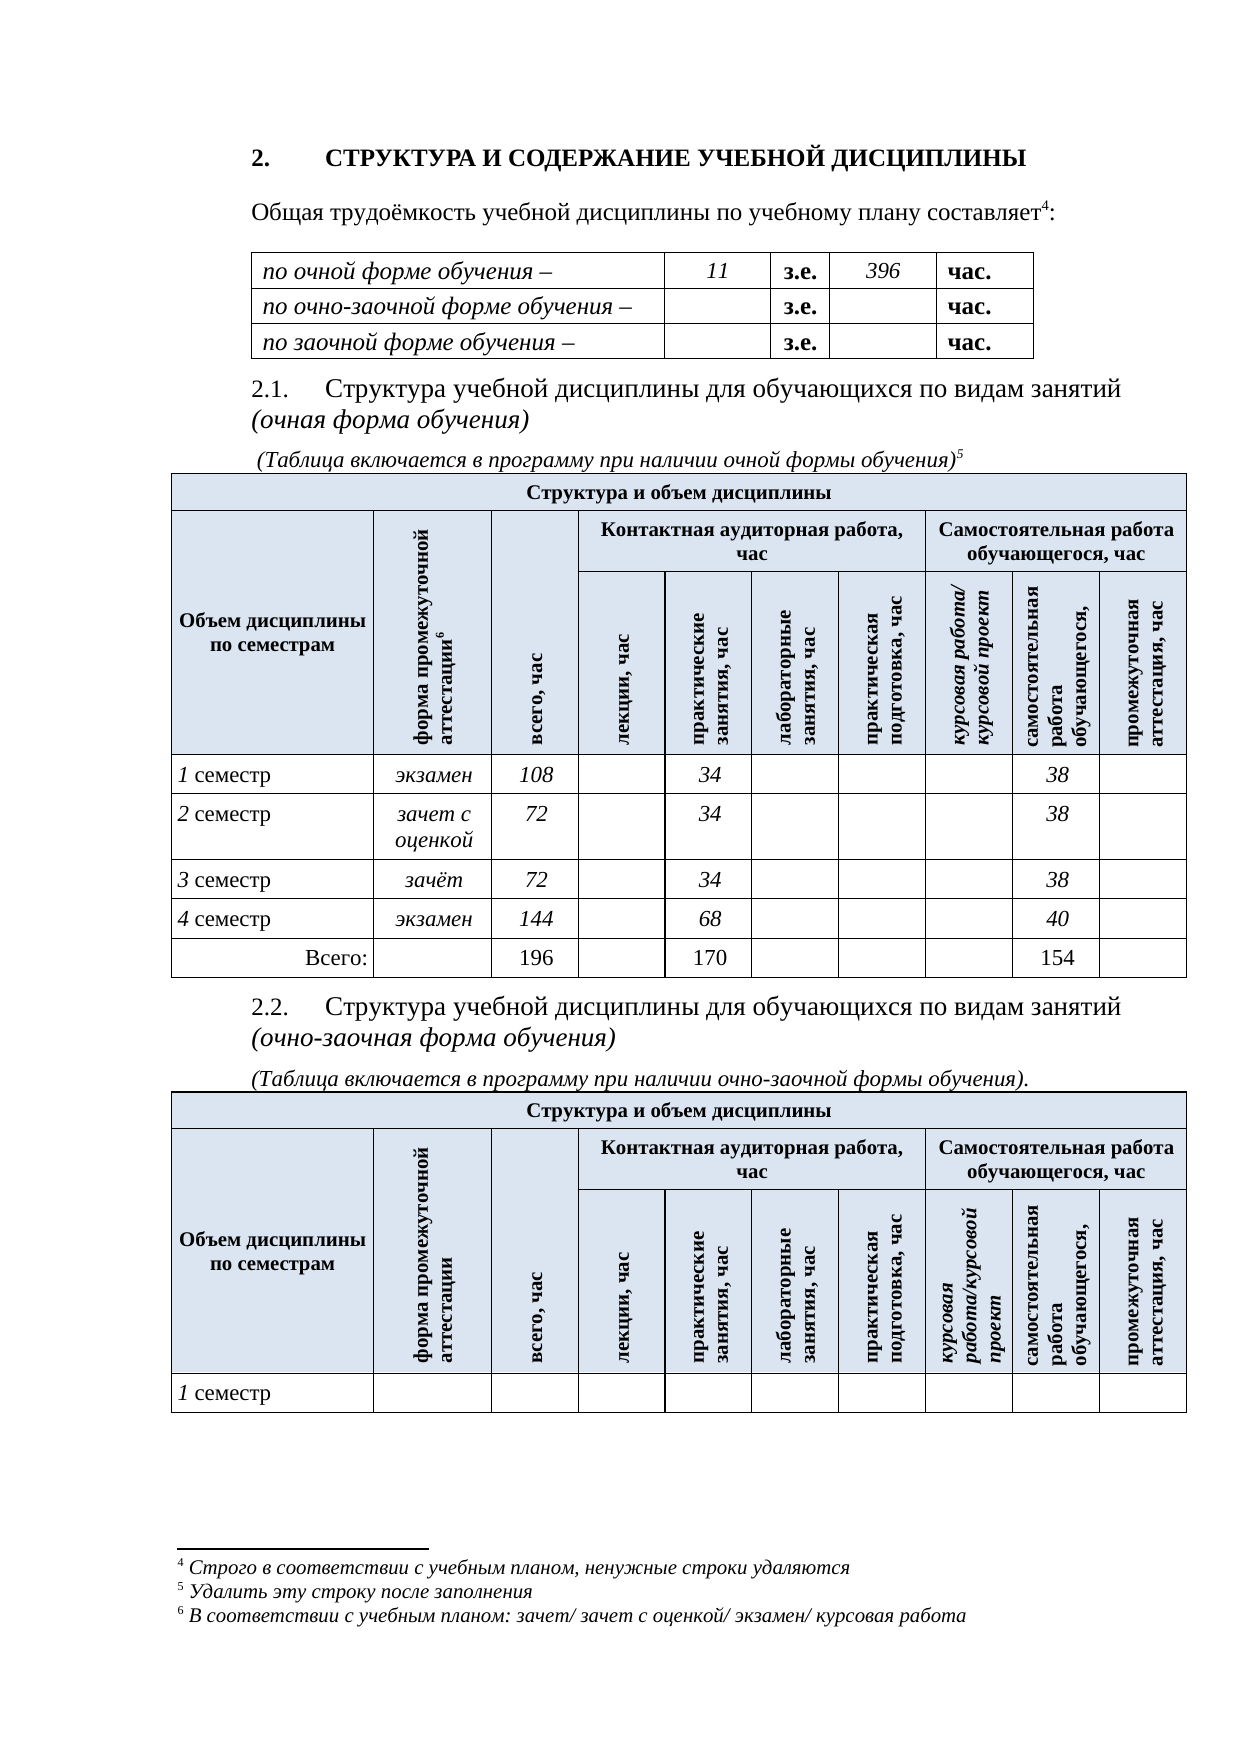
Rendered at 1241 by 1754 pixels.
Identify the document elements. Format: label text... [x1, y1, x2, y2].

table_cell [1100, 755, 1186, 793]
table_cell 1 семестр [172, 1374, 373, 1412]
table_header Структура и объем дисциплины [172, 474, 1186, 510]
table_cell [839, 794, 925, 859]
table_cell [752, 1374, 838, 1412]
table_cell экзамен [374, 755, 491, 793]
table_cell 72 [492, 794, 578, 859]
table_cell [374, 1374, 491, 1412]
table_cell зачет с оценкой [374, 794, 491, 859]
table_cell 38 [1013, 794, 1099, 859]
table_cell час. [937, 289, 1033, 323]
table_cell [926, 755, 1012, 793]
table_cell [579, 860, 664, 898]
table_cell Контактная аудиторная работа, час [579, 511, 925, 571]
table_cell форма промежуточной аттестации [374, 1129, 491, 1372]
table_cell [839, 899, 925, 937]
table_cell [665, 324, 770, 358]
table_cell 108 [492, 755, 578, 793]
table_cell [926, 1374, 1012, 1412]
table_cell 38 [1013, 860, 1099, 898]
table_cell [752, 755, 838, 793]
table_cell 1 семестр [172, 755, 373, 793]
table_cell [1013, 1374, 1099, 1412]
table_cell практическая подготовка, час [839, 1190, 925, 1372]
table_cell Самостоятельная работа обучающегося, час [926, 1129, 1186, 1189]
table_cell [839, 755, 925, 793]
table_cell 68 [666, 899, 751, 937]
table_cell 144 [492, 899, 578, 937]
table_cell 154 [1013, 939, 1099, 977]
table_cell [1100, 860, 1186, 898]
table_cell практические занятия, час [666, 1190, 751, 1372]
table_cell 40 [1013, 899, 1099, 937]
table_cell [579, 794, 664, 859]
table_cell зачёт [374, 860, 491, 898]
subtitle СТРУКТУРА И СОДЕРЖАНИЕ УЧЕБНОЙ ДИСЦИПЛИНЫ [251, 143, 1181, 172]
table_cell [839, 1374, 925, 1412]
table_cell форма промежуточной аттестации [374, 511, 491, 754]
table_cell [579, 899, 664, 937]
table_cell [1100, 939, 1186, 977]
table_header Структура и объем дисциплины [172, 1093, 1186, 1128]
table_cell Контактная аудиторная работа, час [579, 1129, 925, 1189]
table_cell [926, 899, 1012, 937]
subtitle Структура учебной дисциплины для обучающихся по видам занятий (очная форма обучения) [251, 372, 1181, 434]
table_cell [752, 939, 838, 977]
table_cell 34 [666, 794, 751, 859]
table_cell [1100, 1374, 1186, 1412]
table_cell [579, 1374, 664, 1412]
table_cell лекции, час [579, 572, 664, 754]
table_cell 196 [492, 939, 578, 977]
table_cell [1100, 794, 1186, 859]
table_cell 38 [1013, 755, 1099, 793]
table_cell 2 семестр [172, 794, 373, 859]
table_cell практические занятия, час [666, 572, 751, 754]
table_cell курсовая работа/ курсовой проект [926, 572, 1012, 754]
subtitle Структура учебной дисциплины для обучающихся по видам занятий (очно-заочная форма обучения) [251, 990, 1181, 1052]
table_cell [752, 860, 838, 898]
table_cell 72 [492, 860, 578, 898]
table_cell [926, 860, 1012, 898]
table_header 396 [830, 253, 936, 287]
table_cell 4 семестр [172, 899, 373, 937]
table_cell [926, 939, 1012, 977]
table_cell лабораторные занятия, час [752, 572, 838, 754]
table_cell по очно-заочной форме обучения – [252, 289, 664, 323]
table_cell [579, 755, 664, 793]
table_cell по заочной форме обучения – [252, 324, 664, 358]
table_cell Объем дисциплины по семестрам [172, 511, 373, 754]
table_cell 170 [666, 939, 751, 977]
table_cell промежуточная аттестация, час [1100, 1190, 1186, 1372]
table_cell всего, час [492, 511, 578, 754]
table_cell з.е. [771, 324, 829, 358]
table_header час. [937, 253, 1033, 287]
table_cell курсовая работа/курсовой проект [926, 1190, 1012, 1372]
table_cell [839, 939, 925, 977]
table_cell [374, 939, 491, 977]
table_cell 3 семестр [172, 860, 373, 898]
table_header 11 [665, 253, 770, 287]
table_cell [492, 1374, 578, 1412]
table_cell 34 [666, 860, 751, 898]
table_cell Объем дисциплины по семестрам [172, 1129, 373, 1372]
table_cell лекции, час [579, 1190, 664, 1372]
table_cell [839, 860, 925, 898]
table_header по очной форме обучения – [252, 253, 664, 287]
table_cell самостоятельная работа обучающегося, час [1013, 572, 1099, 754]
table_cell экзамен [374, 899, 491, 937]
table_cell [1100, 899, 1186, 937]
table_cell час. [937, 324, 1033, 358]
table_cell Всего: [172, 939, 373, 977]
table_cell [665, 289, 770, 323]
list (Таблица включается в программу при наличии очной формы обучения) [177, 447, 1181, 473]
table_cell самостоятельная работа обучающегося, час [1013, 1190, 1099, 1372]
table_cell [579, 939, 664, 977]
table_header з.е. [771, 253, 829, 287]
list (Таблица включается в программу при наличии очно-заочной формы обучения). [177, 1065, 1181, 1091]
table_cell практическая подготовка, час [839, 572, 925, 754]
table_cell 34 [666, 755, 751, 793]
table_cell [926, 794, 1012, 859]
table_cell Самостоятельная работа обучающегося, час [926, 511, 1186, 571]
table_cell [752, 899, 838, 937]
table_cell всего, час [492, 1129, 578, 1372]
table_cell [830, 289, 936, 323]
table_cell [830, 324, 936, 358]
table_cell промежуточная аттестация, час [1100, 572, 1186, 754]
table_cell з.е. [771, 289, 829, 323]
list Общая трудоёмкость учебной дисциплины по учебному плану составляет: [177, 197, 1181, 226]
table_cell лабораторные занятия, час [752, 1190, 838, 1372]
table_cell [752, 794, 838, 859]
table_cell [666, 1374, 751, 1412]
